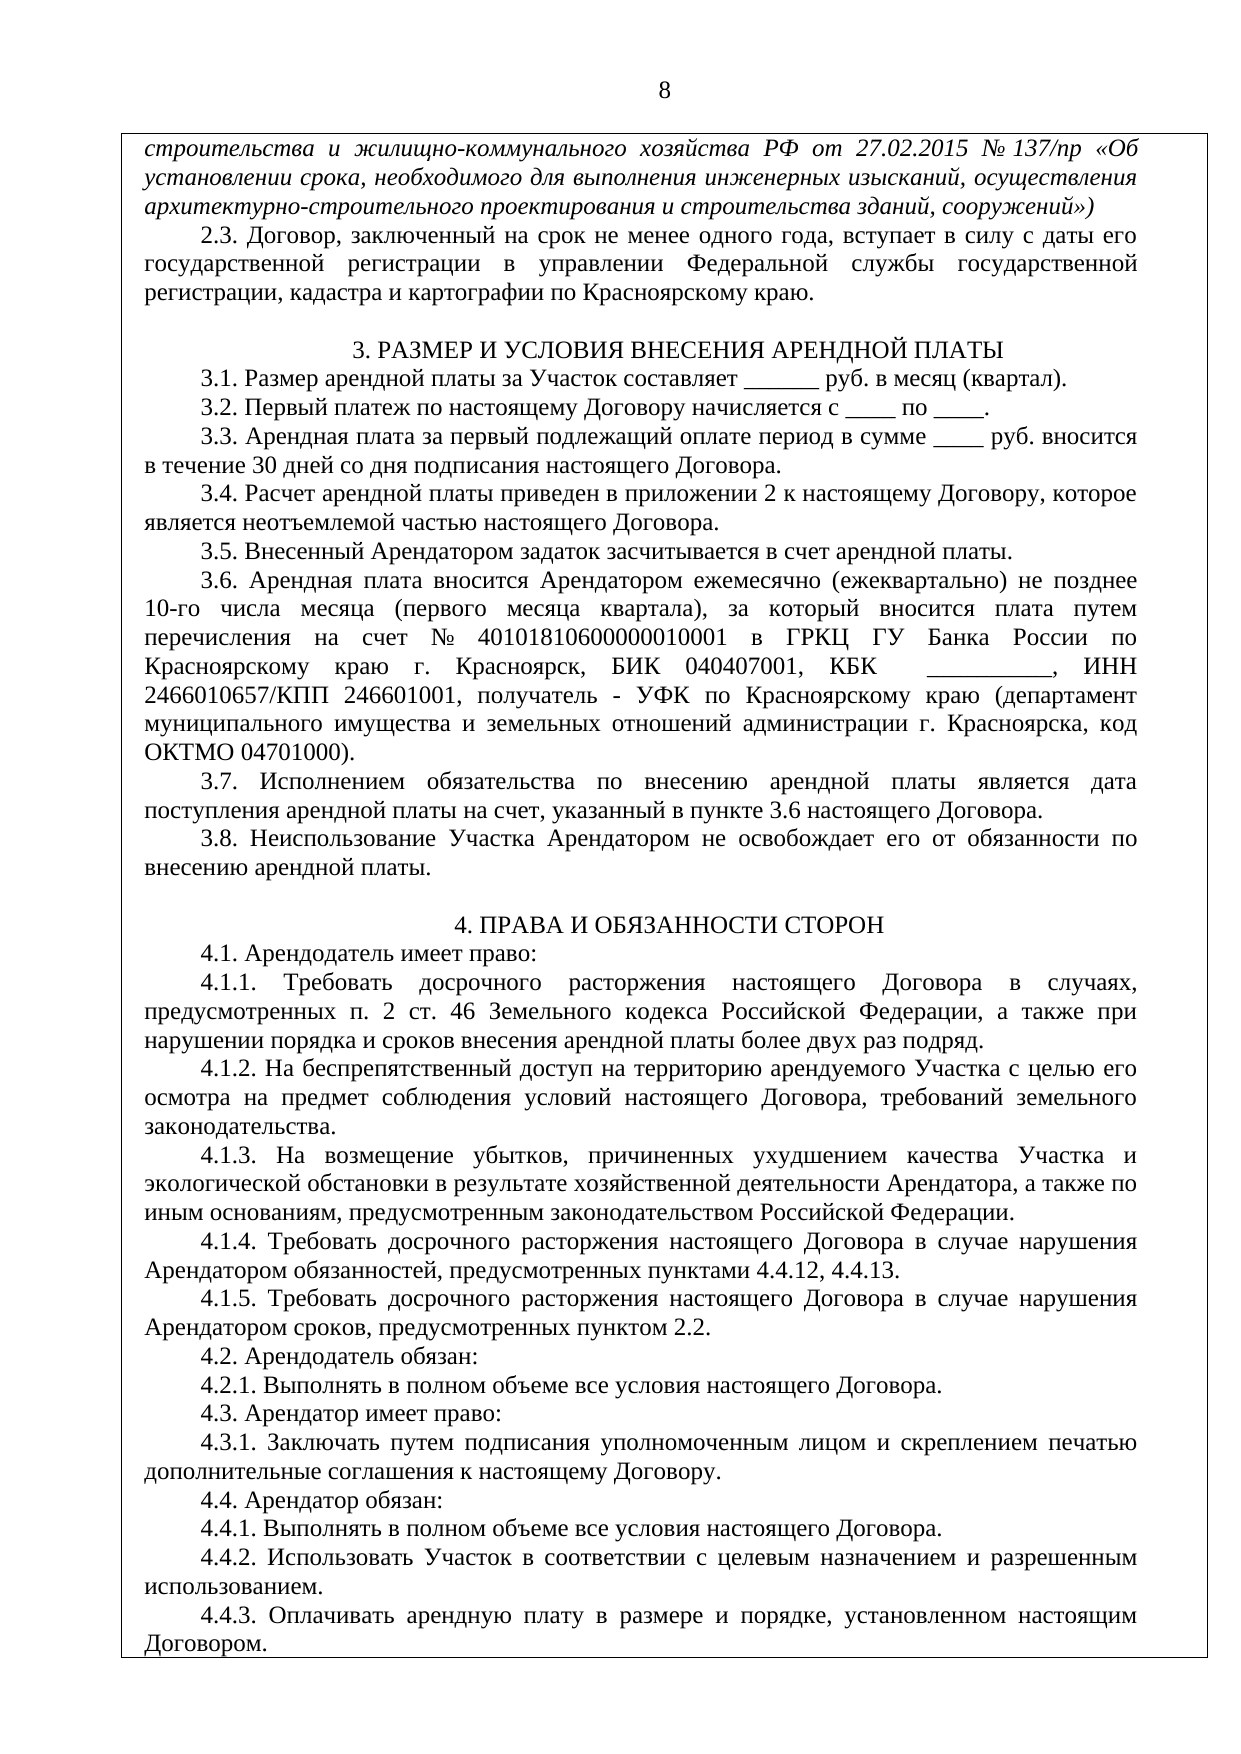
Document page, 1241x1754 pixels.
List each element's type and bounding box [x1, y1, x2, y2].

table_header [122, 134, 1207, 1657]
